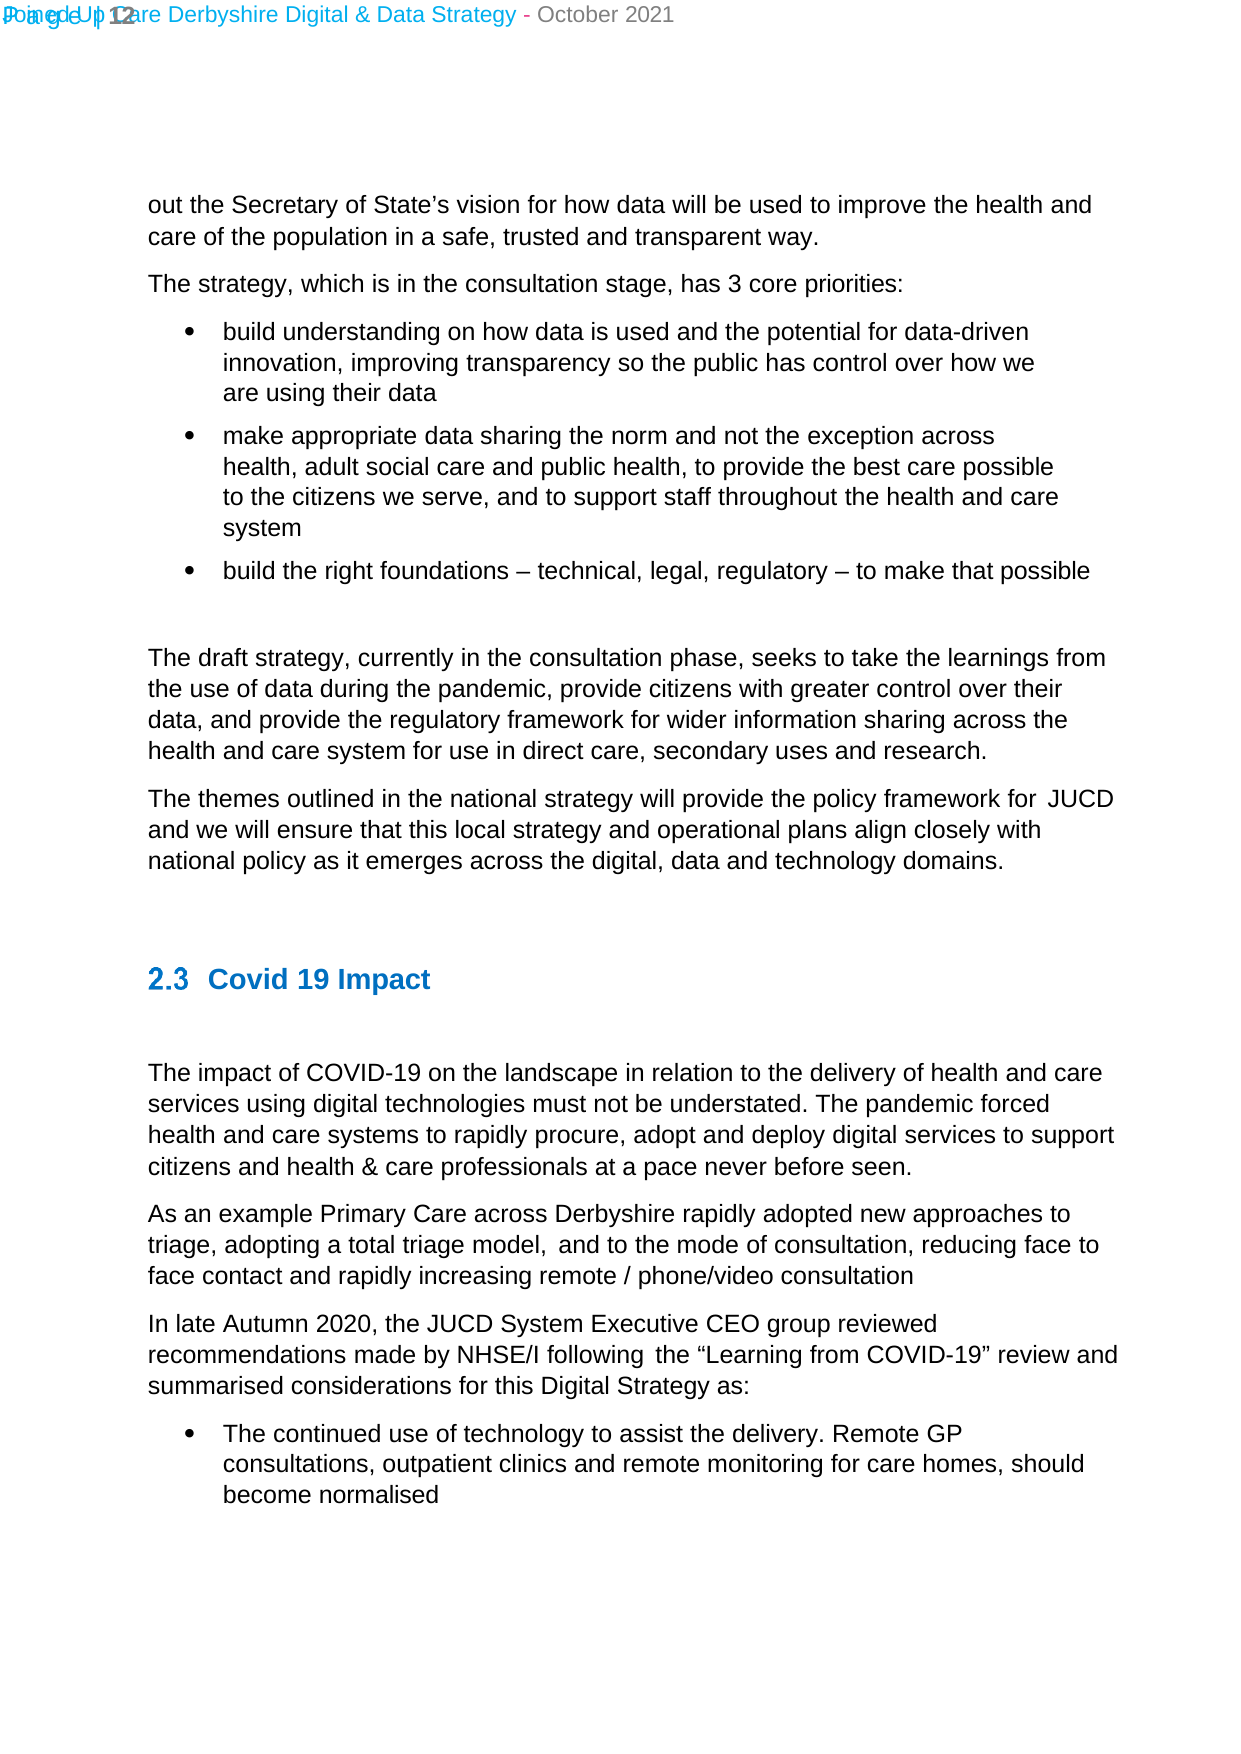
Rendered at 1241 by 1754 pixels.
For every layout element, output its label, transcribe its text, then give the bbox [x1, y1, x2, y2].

subtitle Covid 19 Impact [208, 962, 1148, 995]
text The themes outlined in the national strategy will provide the policy framework for JUCD and we will ensure that this local strategy and operational plans align closely with national policy as it emerges across the digital, data and technology domains. [148, 784, 1118, 875]
list make appropriate data sharing the norm and not the exception across health, adult social care and public health, to provide the best care possible to the citizens we serve, and to support staff throughout the health and care system [185, 421, 1076, 541]
text The impact of COVID-19 on the landscape in relation to the delivery of health and care services using digital technologies must not be understated. The pandemic forced health and care systems to rapidly procure, adopt and deploy digital services to support citizens and health & care professionals at a pace never before seen. [148, 1058, 1116, 1180]
list build the right foundations – technical, legal, regulatory – to make that possible [185, 556, 1148, 585]
list The continued use of technology to assist the delivery. Remote GP consultations, outpatient clinics and remote monitoring for care homes, should become normalised [185, 1419, 1122, 1508]
list build understanding on how data is used and the potential for data-driven innovation, improving transparency so the public has control over how we are using their data [185, 317, 1077, 407]
picture [148, 967, 188, 990]
text The draft strategy, currently in the consultation phase, seeks to take the learnings from the use of data during the pandemic, provide citizens with greater control over their data, and provide the regulatory framework for wider information sharing across the health and care system for use in direct care, secondary uses and research. [148, 643, 1116, 765]
text The strategy, which is in the consultation stage, has 3 core priorities: [148, 269, 1148, 298]
text As an example Primary Care across Derbyshire rapidly adopted new approaches to triage, adopting a total triage model, and to the mode of consultation, reducing face to face contact and rapidly increasing remote / phone/video consultation [148, 1199, 1118, 1290]
text In late Autumn 2020, the JUCD System Executive CEO group reviewed recommendations made by NHSE/I following the “Learning from COVID-19” review and summarised considerations for this Digital Strategy as: [148, 1309, 1122, 1400]
text out the Secretary of State’s vision for how data will be used to improve the health and care of the population in a safe, trusted and transparent way. [148, 191, 1114, 250]
